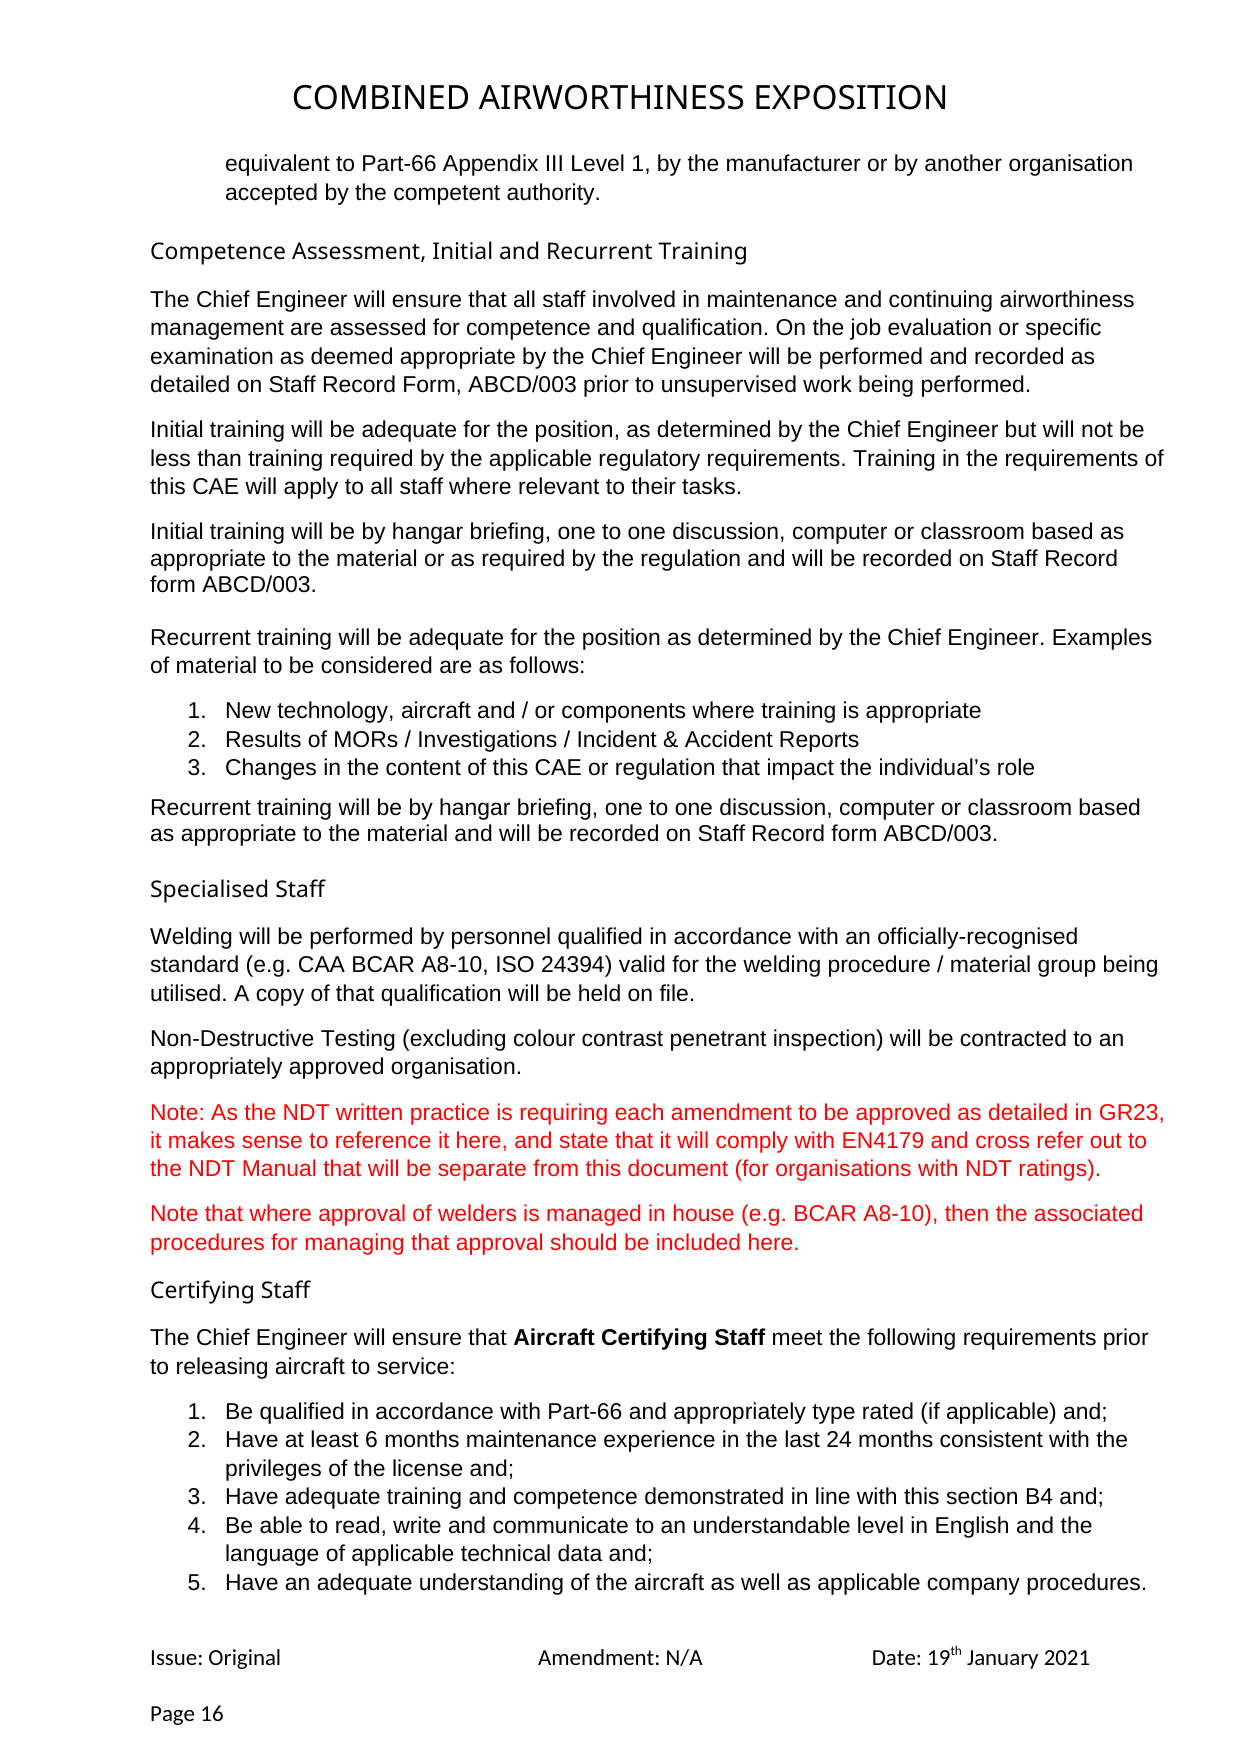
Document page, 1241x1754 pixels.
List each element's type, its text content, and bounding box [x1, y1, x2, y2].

list Be qualified in accordance with Part-66 and appropriately type rated (if applicable) and; [187, 1398, 1167, 1424]
text Initial training will be adequate for the position, as determined by the Chief Engineer but will not be less than training required by the applicable regulatory requirements. Training in the requirements of this CAE will apply to all staff where relevant to their tasks. [150, 416, 1167, 499]
list Results of MORs / Investigations / Incident & Accident Reports [187, 726, 1167, 752]
text Welding will be performed by personnel qualified in accordance with an officially-recognised standard (e.g. CAA BCAR A8-10, ISO 24394) valid for the welding procedure / material group being utilised. A copy of that qualification will be held on file. [150, 923, 1167, 1006]
text Recurrent training will be adequate for the position as determined by the Chief Engineer. Examples of material to be considered are as follows: [150, 623, 1167, 678]
text Non-Destructive Testing (excluding colour contrast penetrant inspection) will be contracted to an appropriately approved organisation. [150, 1025, 1167, 1080]
text Competence Assessment, Initial and Recurrent Training [150, 235, 1167, 267]
text Specialised Staff [150, 872, 1167, 904]
text Note: As the NDT written practice is requiring each amendment to be approved as detailed in GR23, it makes sense to reference it here, and state that it will comply with EN4179 and cross refer out to the NDT Manual that will be separate from this document (for organisations with NDT ratings). [150, 1098, 1167, 1182]
text The Chief Engineer will ensure that all staff involved in maintenance and continuing airworthiness management are assessed for competence and qualification. On the job evaluation or specific examination as deemed appropriate by the Chief Engineer will be performed and recorded as detailed on Staff Record Form, ABCD/003 prior to unsupervised work being performed. [150, 286, 1167, 397]
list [187, 150, 1167, 205]
list Be able to read, write and communicate to an understandable level in English and the language of applicable technical data and; [187, 1512, 1167, 1566]
list Have at least 6 months maintenance experience in the last 24 months consistent with the privileges of the license and; [187, 1426, 1167, 1481]
text Note that where approval of welders is managed in house (e.g. BCAR A8-10), then the associated procedures for managing that approval should be included here. [150, 1200, 1167, 1255]
list New technology, aircraft and / or components where training is appropriate [187, 697, 1167, 723]
list Have an adequate understanding of the aircraft as well as applicable company procedures. [187, 1568, 1167, 1595]
list Have adequate training and competence demonstrated in line with this section B4 and; [187, 1483, 1167, 1509]
list Changes in the content of this CAE or regulation that impact the individual’s role [187, 754, 1167, 780]
text The Chief Engineer will ensure that Aircraft Certifying Staff meet the following requirements prior to releasing aircraft to service: [150, 1324, 1167, 1379]
text Certifying Staff [150, 1274, 1167, 1305]
text Recurrent training will be by hangar briefing, one to one discussion, computer or classroom based as appropriate to the material and will be recorded on Staff Record form ABCD/003. [150, 793, 1167, 846]
text Initial training will be by hangar briefing, one to one discussion, computer or classroom based as appropriate to the material or as required by the regulation and will be recorded on Staff Record form ABCD/003. [150, 518, 1167, 597]
